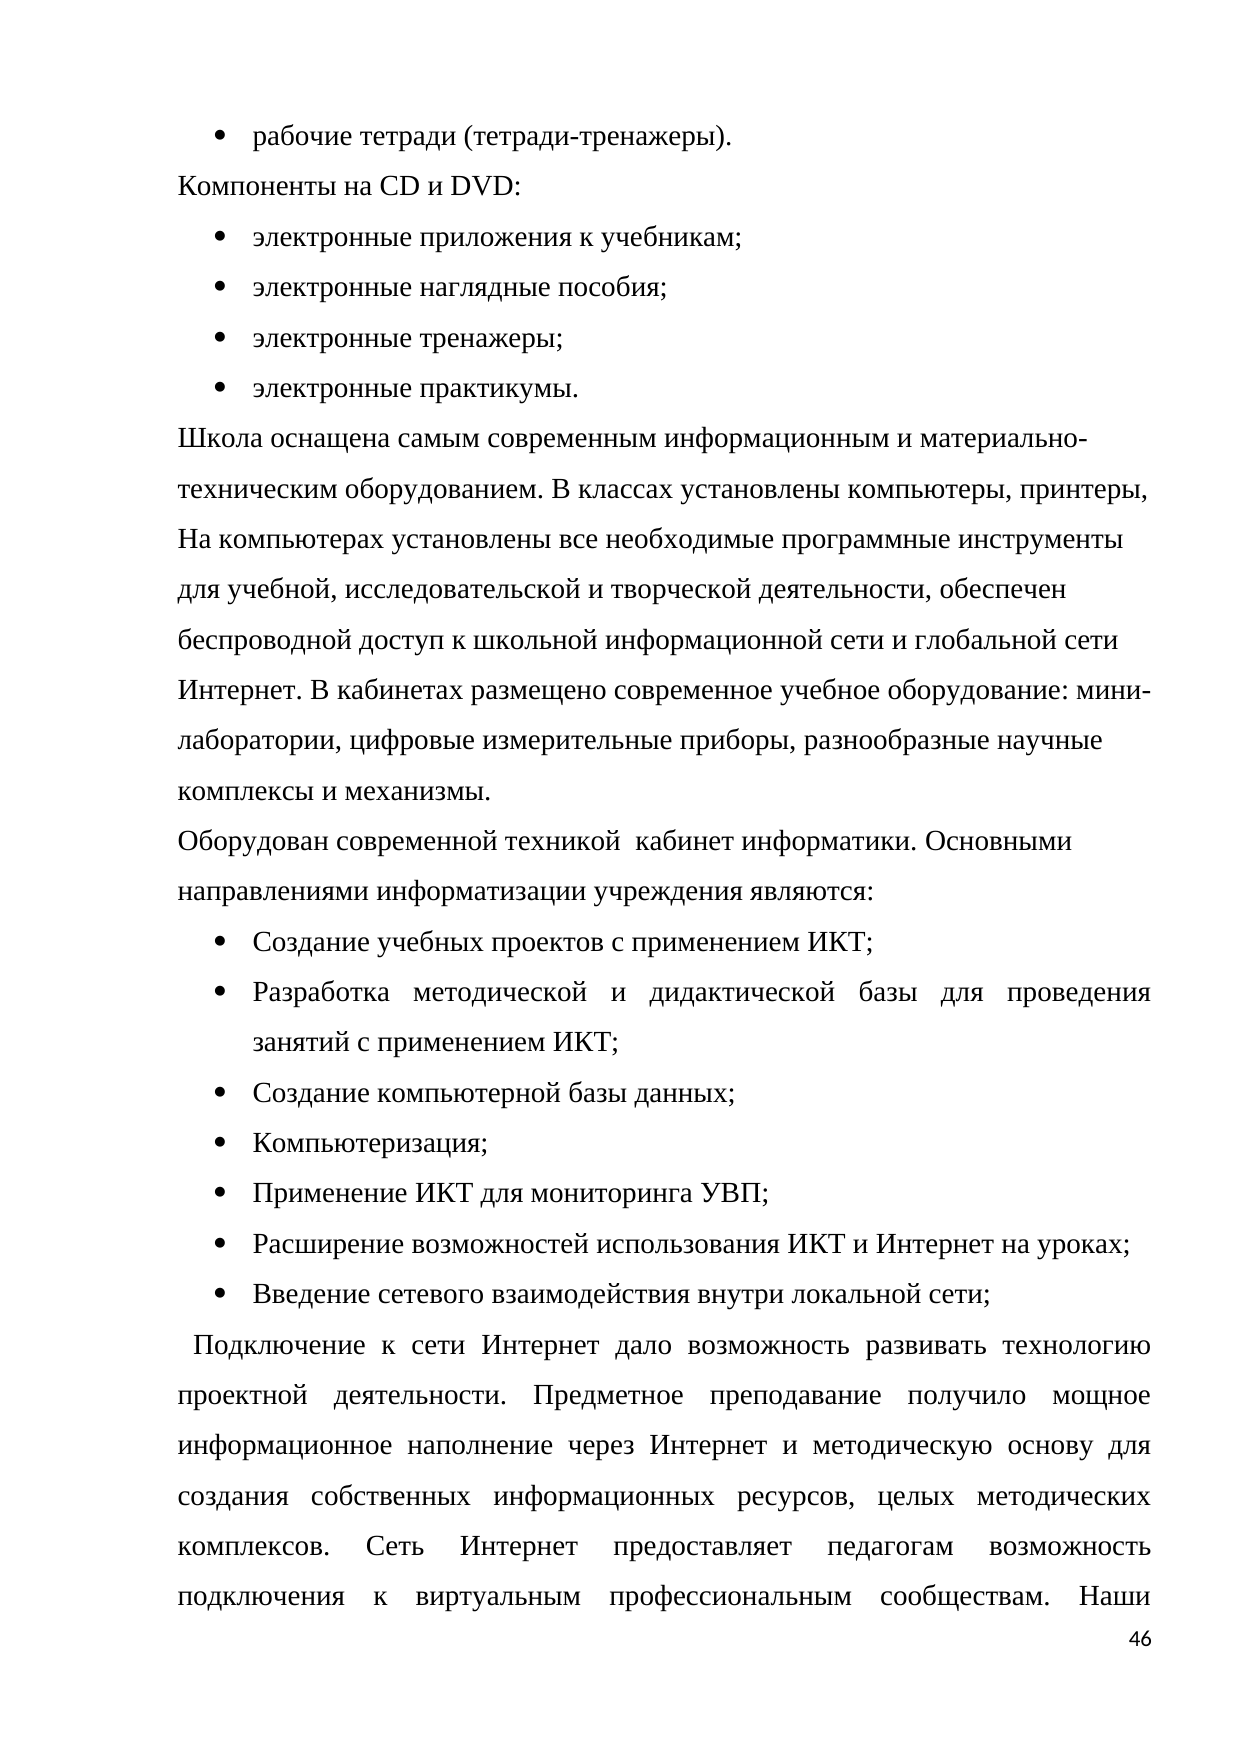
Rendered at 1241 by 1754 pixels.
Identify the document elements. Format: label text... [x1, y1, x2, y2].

list электронные наглядные пособия; [215, 269, 1152, 303]
text Компоненты на CD и DVD: [177, 168, 1152, 202]
list Расширение возможностей использования ИКТ и Интернет на уроках; [215, 1226, 1152, 1260]
text Школа оснащена самым современным информационным и материально-техническим оборудованием. В классах установлены компьютеры, принтеры, На компьютерах установлены все необходимые программные инструменты для учебной, исследовательской и творческой деятельности, обеспечен беспроводной доступ к школьной информационной сети и глобальной сети Интернет. В кабинетах размещено современное учебное оборудование: мини-лаборатории, цифровые измерительные приборы, разнообразные научные комплексы и механизмы. [177, 421, 1152, 806]
text Оборудован современной техникой кабинет информатики. Основными направлениями информатизации учреждения являются: [177, 823, 1152, 907]
list электронные практикумы. [215, 370, 1152, 404]
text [177, 1327, 1152, 1612]
list Разработка методической и дидактической базы для проведения занятий с применением ИКТ; [215, 974, 1152, 1058]
list Введение сетевого взаимодействия внутри локальной сети; [215, 1276, 1152, 1310]
list Компьютеризация; [215, 1125, 1152, 1159]
list рабочие тетради (тетради-тренажеры). [215, 118, 1152, 152]
list Создание компьютерной базы данных; [215, 1075, 1152, 1108]
list Создание учебных проектов с применением ИКТ; [215, 924, 1152, 957]
list Применение ИКТ для мониторинга УВП; [215, 1176, 1152, 1209]
list электронные приложения к учебникам; [215, 219, 1152, 252]
list электронные тренажеры; [215, 320, 1152, 353]
